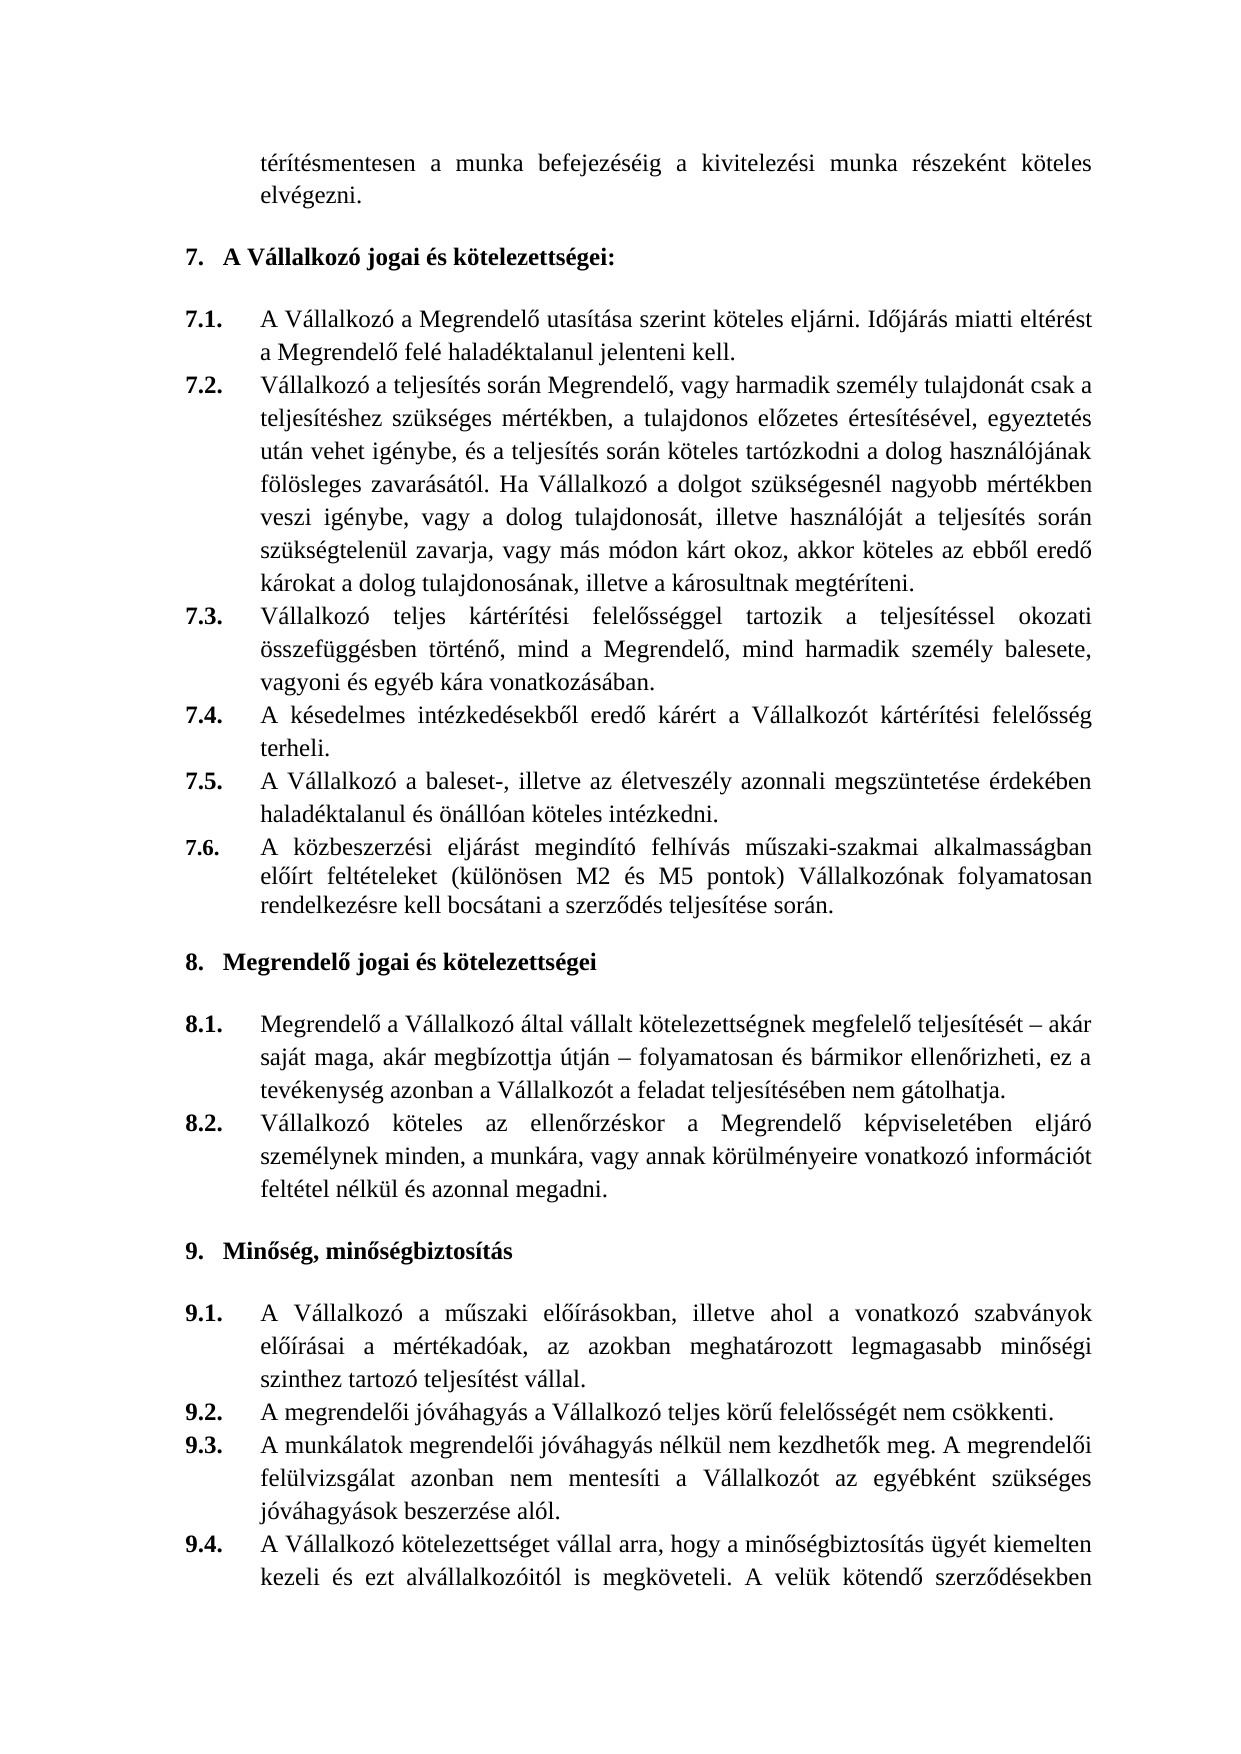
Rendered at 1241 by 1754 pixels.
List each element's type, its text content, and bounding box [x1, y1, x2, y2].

list A Vállalkozó a műszaki előírásokban, illetve ahol a vonatkozó szabványok előírásai a mértékadóak, az azokban meghatározott legmagasabb minőségi szinthez tartozó teljesítést vállal. [185, 1298, 1093, 1393]
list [185, 1529, 1093, 1591]
list A munkálatok megrendelői jóváhagyás nélkül nem kezdhetők meg. A megrendelői felülvizsgálat azonban nem mentesíti a Vállalkozót az egyébként szükséges jóváhagyások beszerzése alól. [185, 1430, 1093, 1525]
list Minőség, minőségbiztosítás [185, 1236, 1093, 1265]
list A megrendelői jóváhagyás a Vállalkozó teljes körű felelősségét nem csökkenti. [185, 1397, 1093, 1426]
list Megrendelő a Vállalkozó által vállalt kötelezettségnek megfelelő teljesítését – akár saját maga, akár megbízottja útján – folyamatosan és bármikor ellenőrizheti, ez a tevékenység azonban a Vállalkozót a feladat teljesítésében nem gátolhatja. [185, 1009, 1093, 1104]
list Vállalkozó köteles az ellenőrzéskor a Megrendelő képviseletében eljáró személynek minden, a munkára, vagy annak körülményeire vonatkozó információt feltétel nélkül és azonnal megadni. [185, 1108, 1093, 1203]
list A közbeszerzési eljárást megindító felhívás műszaki-szakmai alkalmasságban előírt feltételeket (különösen M2 és M5 pontok) Vállalkozónak folyamatosan rendelkezésre kell bocsátani a szerződés teljesítése során. [185, 832, 1093, 919]
list A Vállalkozó jogai és kötelezettségei: [185, 242, 1093, 271]
list A Vállalkozó a baleset-, illetve az életveszély azonnali megszüntetése érdekében haladéktalanul és önállóan köteles intézkedni. [185, 766, 1093, 828]
list Megrendelő jogai és kötelezettségei [185, 947, 1093, 976]
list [185, 148, 1093, 209]
list A késedelmes intézkedésekből eredő kárért a Vállalkozót kártérítési felelősség terheli. [185, 700, 1093, 762]
list A Vállalkozó a Megrendelő utasítása szerint köteles eljárni. Időjárás miatti eltérést a Megrendelő felé haladéktalanul jelenteni kell. [185, 304, 1093, 366]
list Vállalkozó teljes kártérítési felelősséggel tartozik a teljesítéssel okozati összefüggésben történő, mind a Megrendelő, mind harmadik személy balesete, vagyoni és egyéb kára vonatkozásában. [185, 601, 1093, 696]
list Vállalkozó a teljesítés során Megrendelő, vagy harmadik személy tulajdonát csak a teljesítéshez szükséges mértékben, a tulajdonos előzetes értesítésével, egyeztetés után vehet igénybe, és a teljesítés során köteles tartózkodni a dolog használójának fölösleges zavarásától. Ha Vállalkozó a dolgot szükségesnél nagyobb mértékben veszi igénybe, vagy a dolog tulajdonosát, illetve használóját a teljesítés során szükségtelenül zavarja, vagy más módon kárt okoz, akkor köteles az ebből eredő károkat a dolog tulajdonosának, illetve a károsultnak megtéríteni. [185, 370, 1093, 597]
